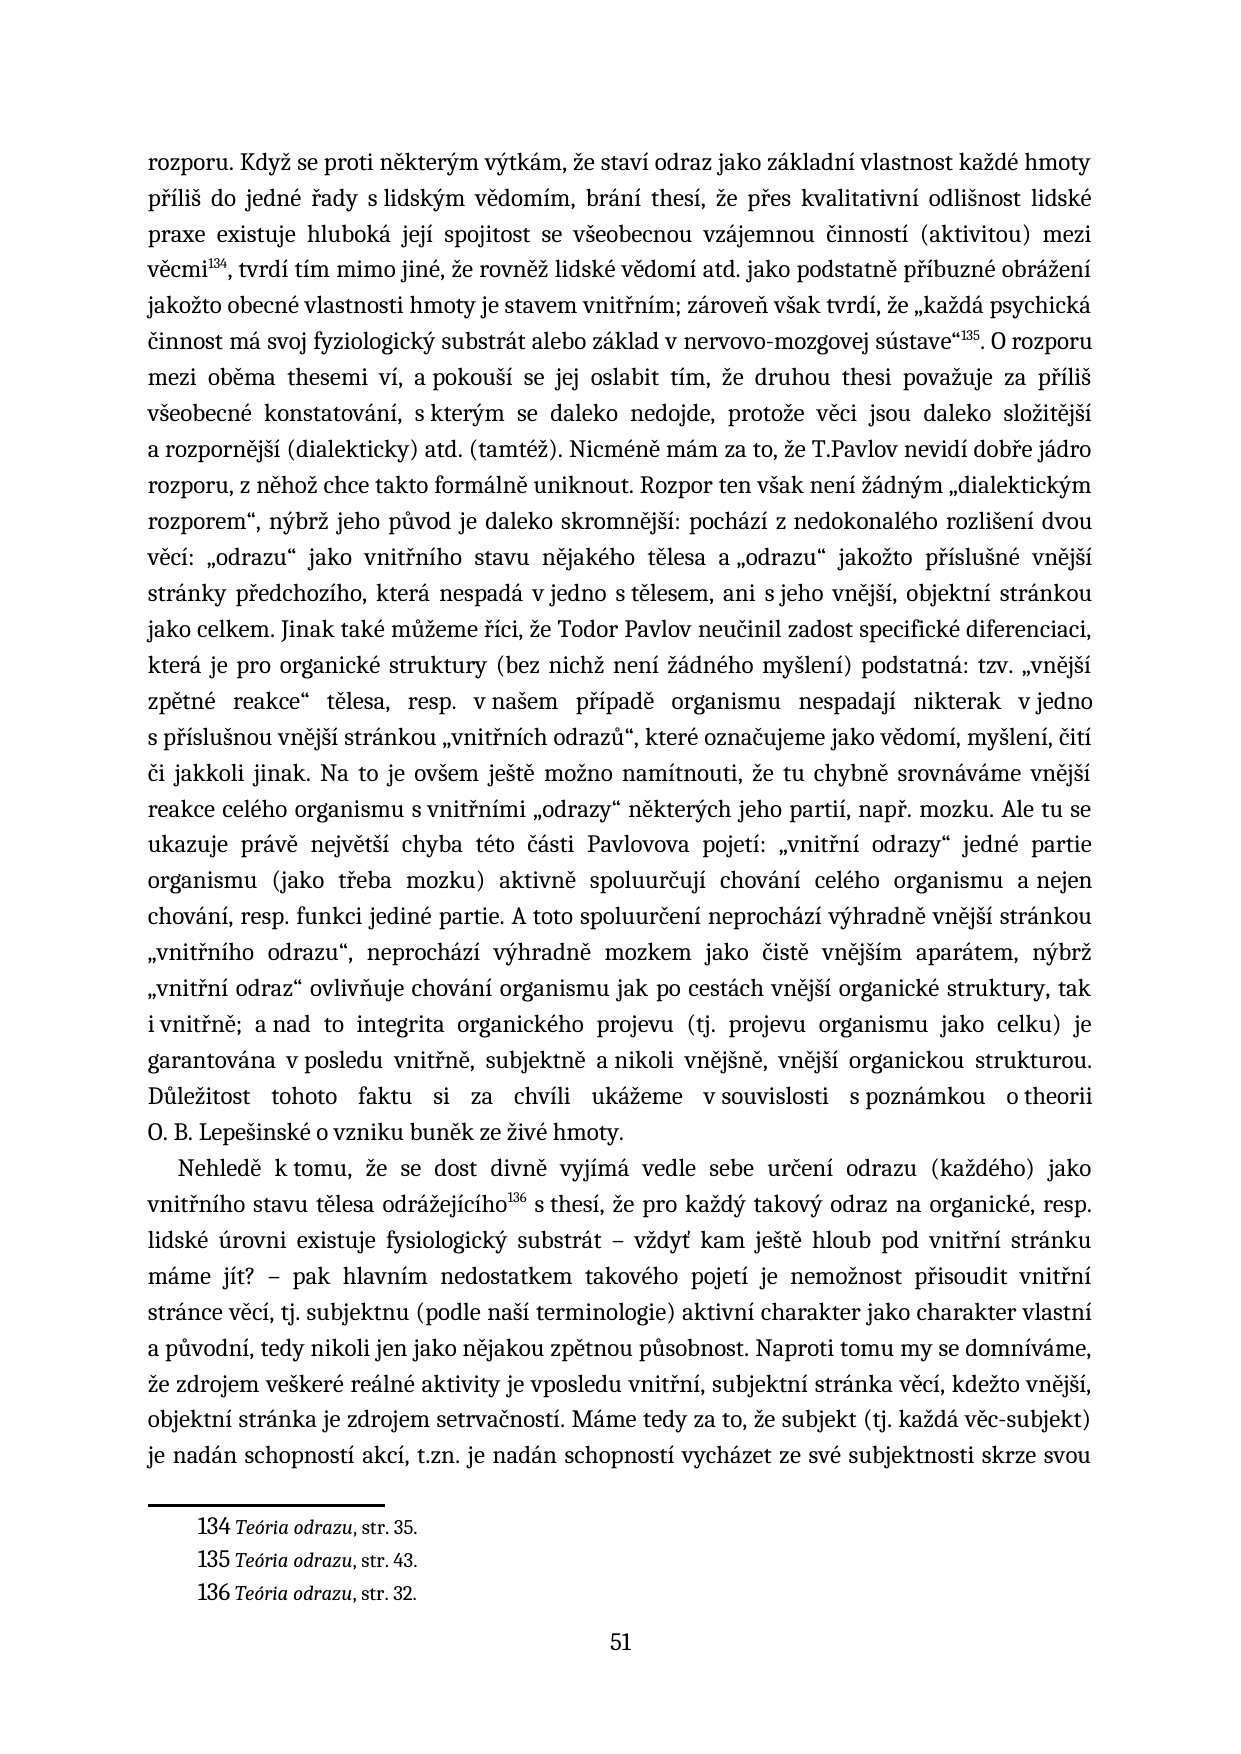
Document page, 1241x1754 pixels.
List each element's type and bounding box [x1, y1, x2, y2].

text [148, 1154, 1093, 1470]
text [148, 148, 1093, 1147]
